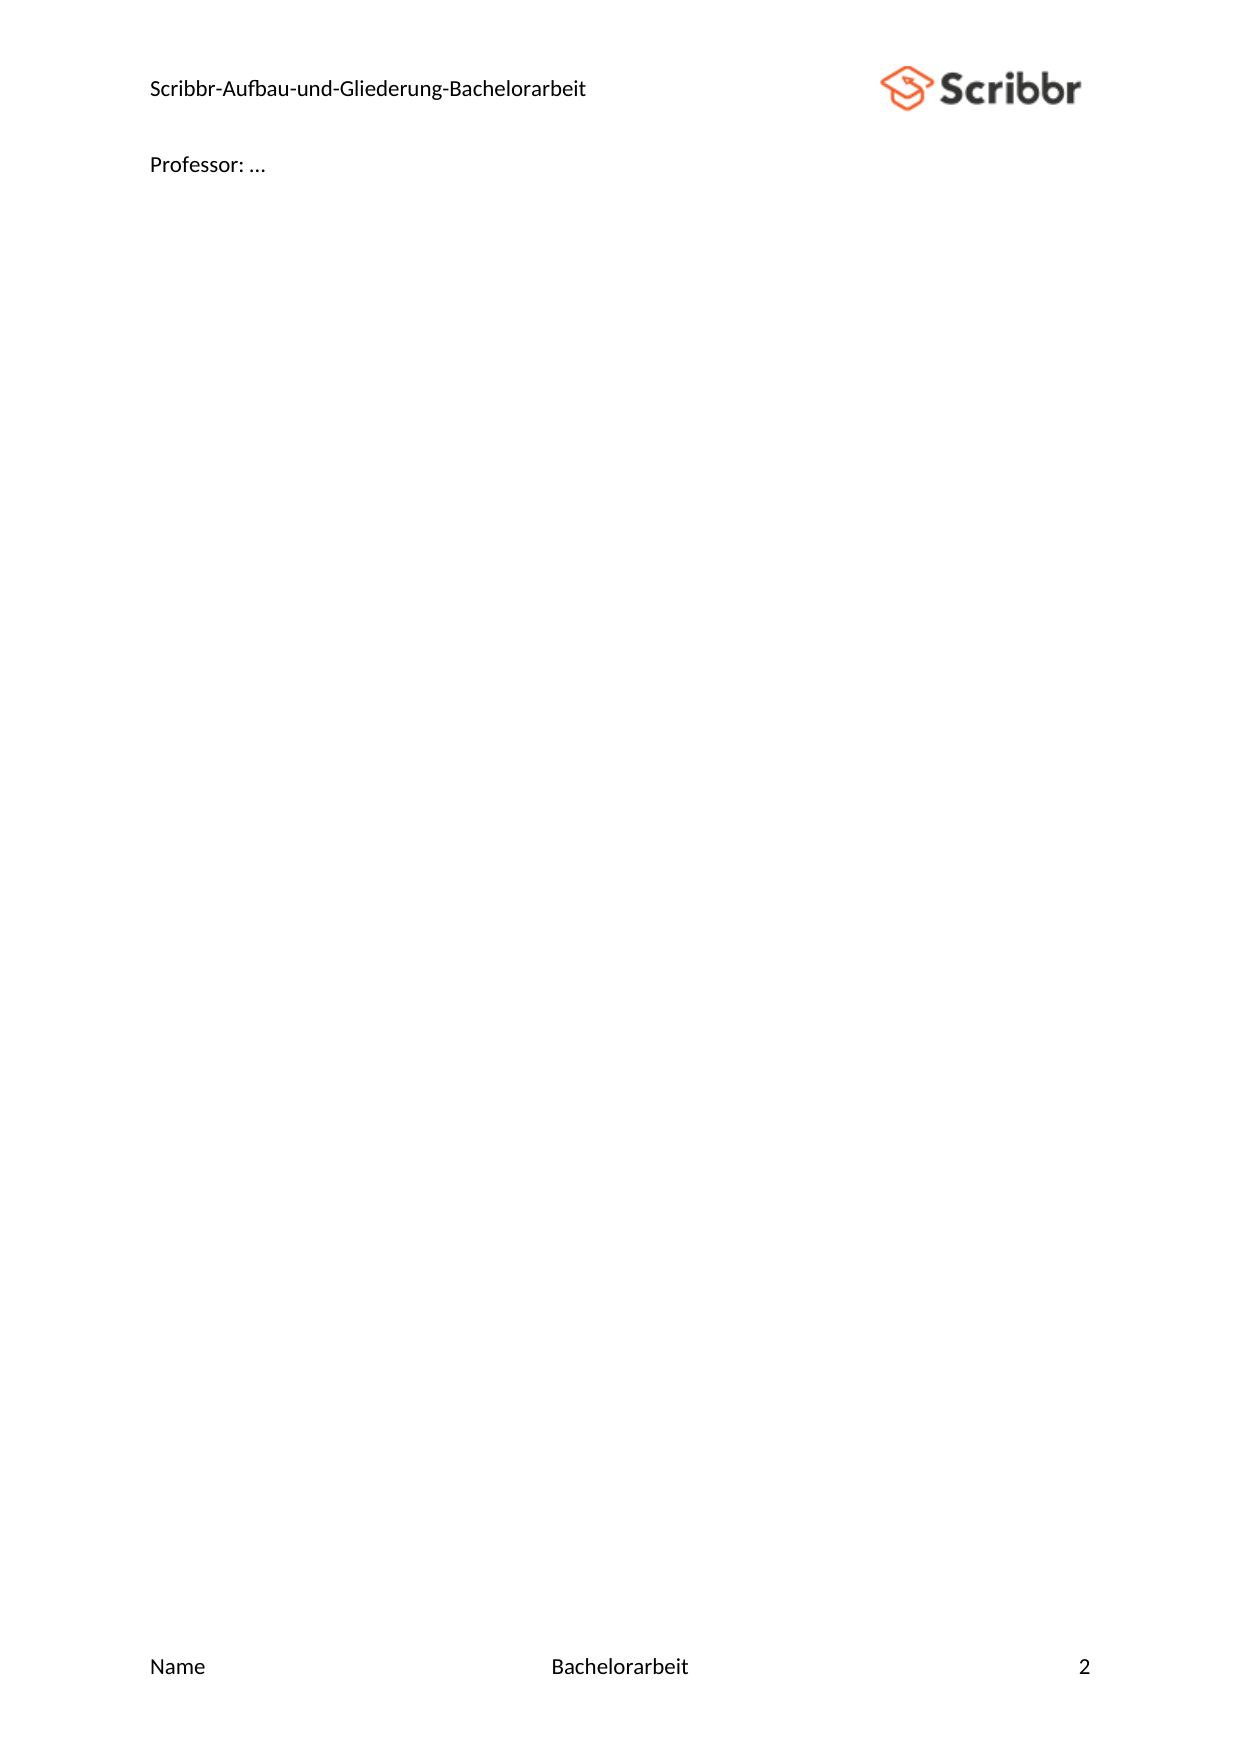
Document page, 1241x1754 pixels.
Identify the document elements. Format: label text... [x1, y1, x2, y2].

text Professor: … [150, 150, 1090, 178]
picture [879, 66, 1083, 113]
